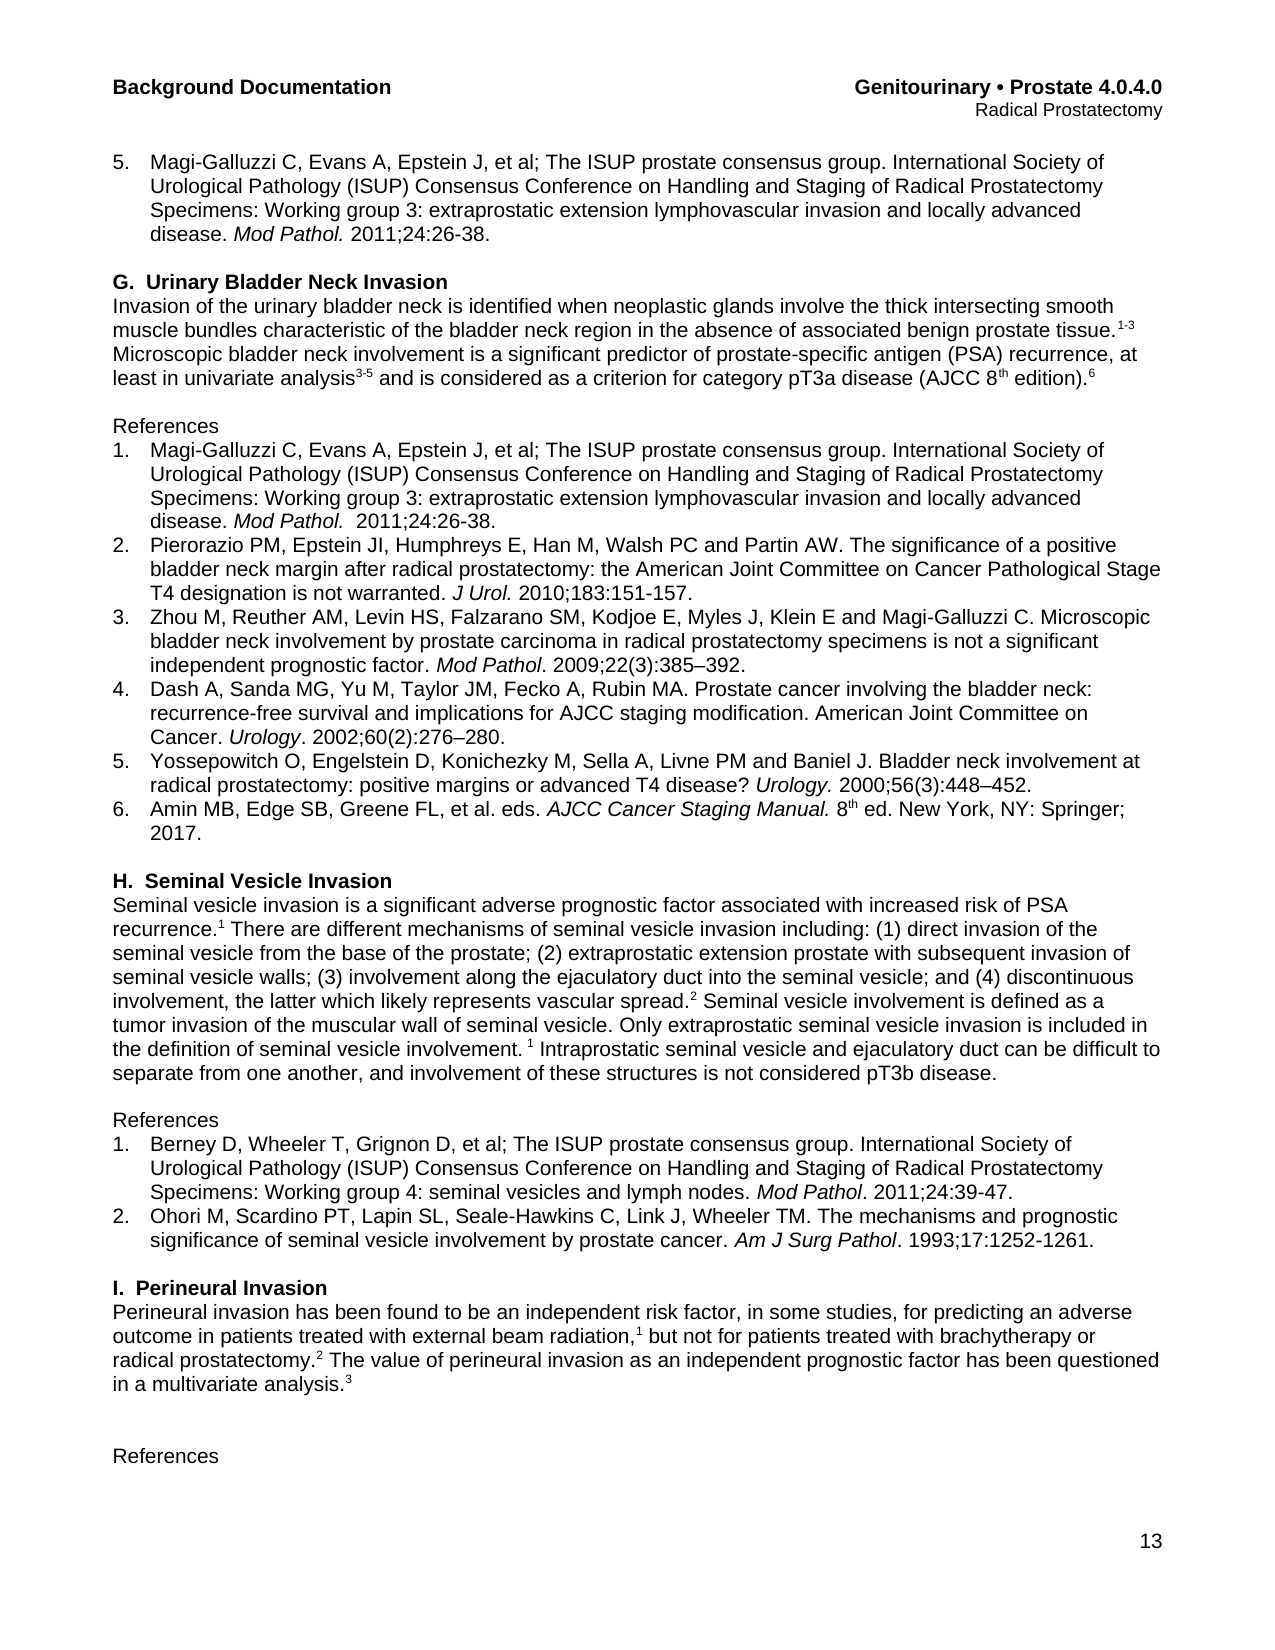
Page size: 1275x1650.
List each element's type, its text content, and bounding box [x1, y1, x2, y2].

text References [112, 1108, 1162, 1132]
text 6. Amin MB, Edge SB, Greene FL, et al. eds. AJCC Cancer Staging Manual. 8th ed. New York, NY: Springer; 2017. [112, 797, 1162, 845]
text 3. Zhou M, Reuther AM, Levin HS, Falzarano SM, Kodjoe E, Myles J, Klein E and Magi-Galluzzi C. Microscopic bladder neck involvement by prostate carcinoma in radical prostatectomy specimens is not a significant independent prognostic factor. Mod Pathol. 2009;22(3):385–392. [112, 605, 1162, 677]
subtitle G. Urinary Bladder Neck Invasion [112, 270, 1162, 294]
text Invasion of the urinary bladder neck is identified when neoplastic glands involve the thick intersecting smooth muscle bundles characteristic of the bladder neck region in the absence of associated benign prostate tissue.1-3 Microscopic bladder neck involvement is a significant predictor of prostate-specific antigen (PSA) recurrence, at least in univariate analysis3-5 and is considered as a criterion for category pT3a disease (AJCC 8th edition).6 [112, 294, 1162, 389]
subtitle H. Seminal Vesicle Invasion [112, 869, 1162, 893]
text 1. Magi-Galluzzi C, Evans A, Epstein J, et al; The ISUP prostate consensus group. International Society of Urological Pathology (ISUP) Consensus Conference on Handling and Staging of Radical Prostatectomy Specimens: Working group 3: extraprostatic extension lymphovascular invasion and locally advanced disease. Mod Pathol. 2011;24:26-38. [112, 437, 1162, 533]
text 4. Dash A, Sanda MG, Yu M, Taylor JM, Fecko A, Rubin MA. Prostate cancer involving the bladder neck: recurrence-free survival and implications for AJCC staging modification. American Joint Committee on Cancer. Urology. 2002;60(2):276–280. [112, 677, 1162, 749]
text 2. Ohori M, Scardino PT, Lapin SL, Seale-Hawkins C, Link J, Wheeler TM. The mechanisms and prognostic significance of seminal vesicle involvement by prostate cancer. Am J Surg Pathol. 1993;17:1252-1261. [112, 1204, 1162, 1252]
text Perineural invasion has been found to be an independent risk factor, in some studies, for predicting an adverse outcome in patients treated with external beam radiation,1 but not for patients treated with brachytherapy or radical prostatectomy.2 The value of perineural invasion as an independent prognostic factor has been questioned in a multivariate analysis.3 [112, 1300, 1162, 1396]
text 1. Berney D, Wheeler T, Grignon D, et al; The ISUP prostate consensus group. International Society of Urological Pathology (ISUP) Consensus Conference on Handling and Staging of Radical Prostatectomy Specimens: Working group 4: seminal vesicles and lymph nodes. Mod Pathol. 2011;24:39-47. [112, 1132, 1162, 1204]
text 2. Pierorazio PM, Epstein JI, Humphreys E, Han M, Walsh PC and Partin AW. The significance of a positive bladder neck margin after radical prostatectomy: the American Joint Committee on Cancer Pathological Stage T4 designation is not warranted. J Urol. 2010;183:151-157. [112, 533, 1162, 605]
text References [112, 413, 1162, 437]
text 5. Yossepowitch O, Engelstein D, Konichezky M, Sella A, Livne PM and Baniel J. Bladder neck involvement at radical prostatectomy: positive margins or advanced T4 disease? Urology. 2000;56(3):448–452. [112, 749, 1162, 797]
subtitle I. Perineural Invasion [112, 1276, 1162, 1300]
text 5. Magi-Galluzzi C, Evans A, Epstein J, et al; The ISUP prostate consensus group. International Society of Urological Pathology (ISUP) Consensus Conference on Handling and Staging of Radical Prostatectomy Specimens: Working group 3: extraprostatic extension lymphovascular invasion and locally advanced disease. Mod Pathol. 2011;24:26-38. [112, 150, 1162, 246]
text Seminal vesicle invasion is a significant adverse prognostic factor associated with increased risk of PSA recurrence.1 There are different mechanisms of seminal vesicle invasion including: (1) direct invasion of the seminal vesicle from the base of the prostate; (2) extraprostatic extension prostate with subsequent invasion of seminal vesicle walls; (3) involvement along the ejaculatory duct into the seminal vesicle; and (4) discontinuous involvement, the latter which likely represents vascular spread.2 Seminal vesicle involvement is defined as a tumor invasion of the muscular wall of seminal vesicle. Only extraprostatic seminal vesicle invasion is included in the definition of seminal vesicle involvement. 1 Intraprostatic seminal vesicle and ejaculatory duct can be difficult to separate from one another, and involvement of these structures is not considered pT3b disease. [112, 893, 1162, 1084]
text References [112, 1444, 1162, 1468]
